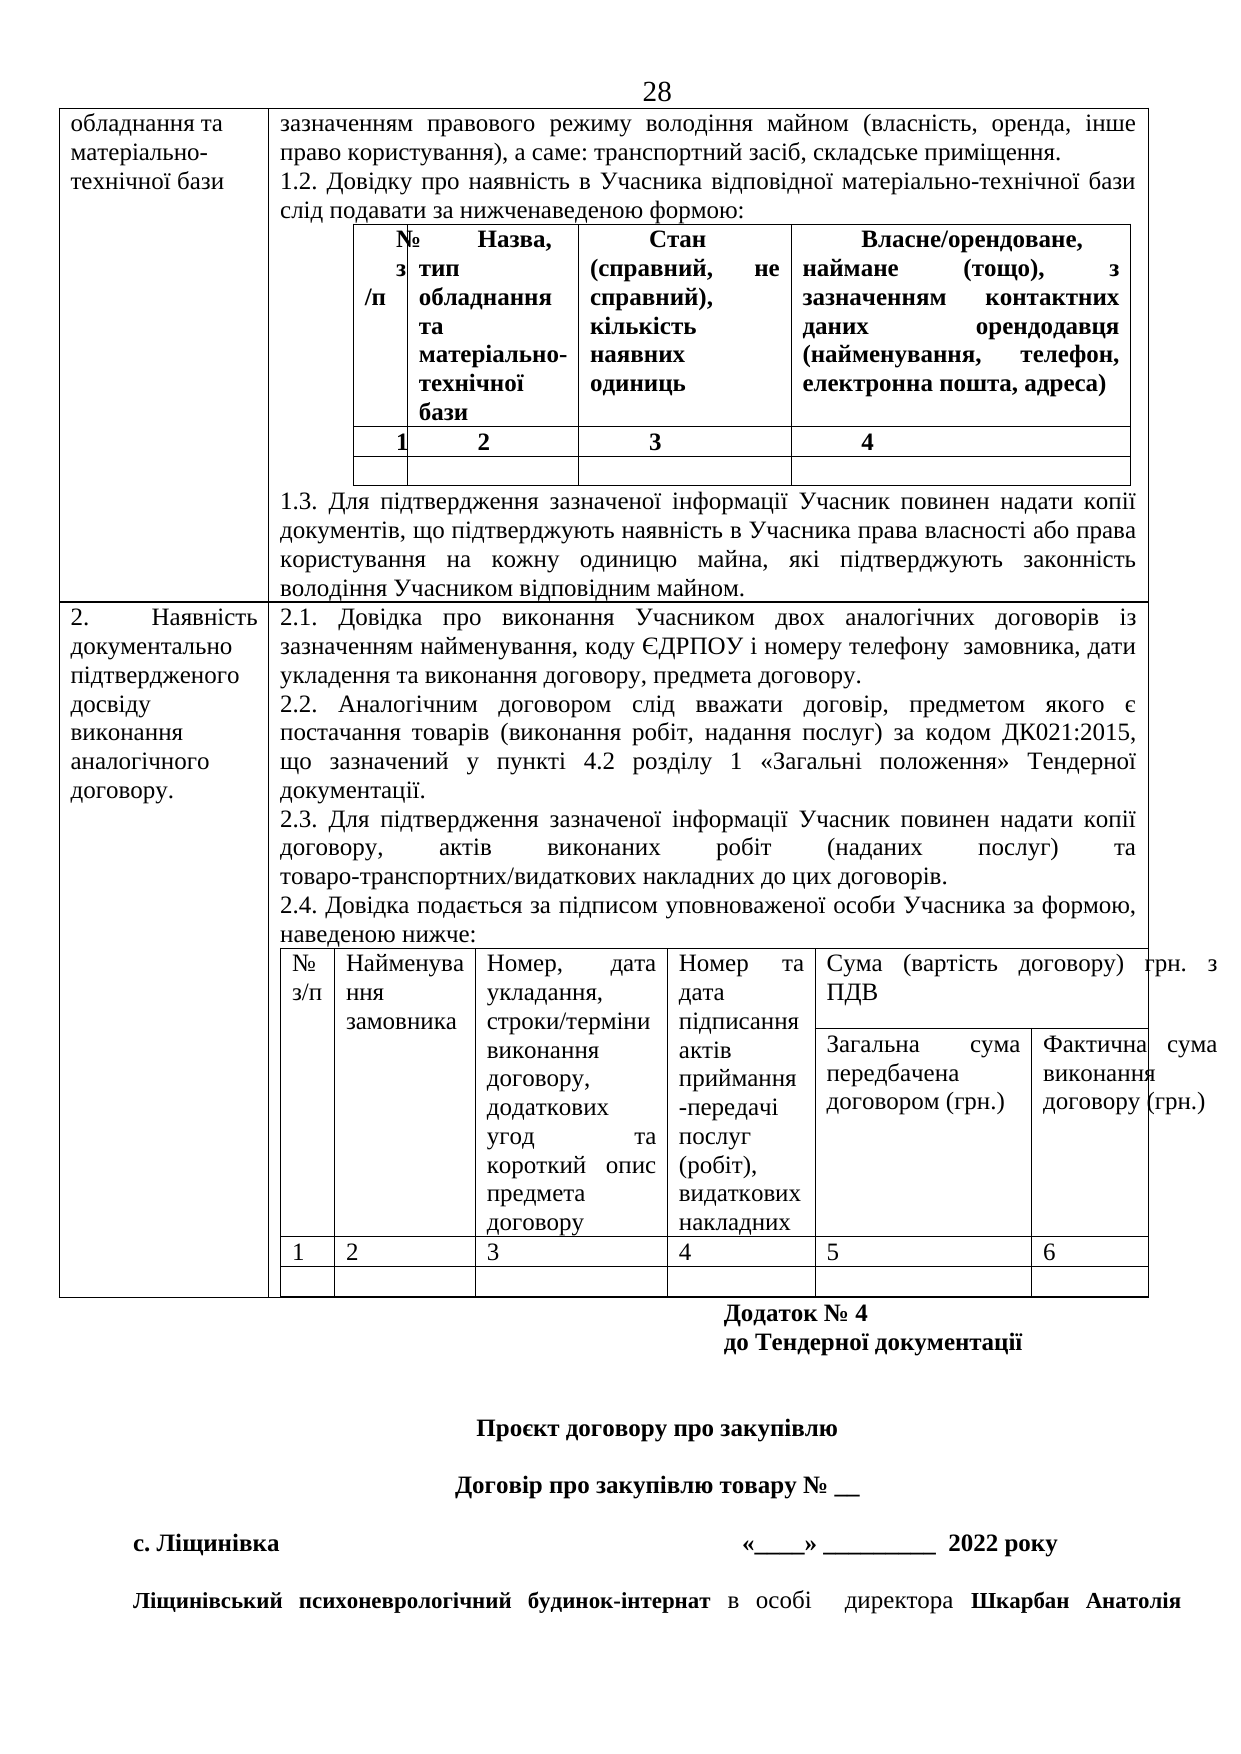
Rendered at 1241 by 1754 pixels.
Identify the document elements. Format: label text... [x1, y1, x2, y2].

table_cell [60, 109, 268, 601]
text Проєкт договору про закупівлю [133, 1413, 1181, 1442]
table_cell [269, 109, 1148, 601]
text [133, 1557, 1181, 1614]
table_cell 2. Наявність документально підтвердженого досвіду виконання аналогічного договору. [60, 603, 268, 1297]
text Договір про закупівлю товару № __ [133, 1470, 1181, 1499]
table_cell 2.1. Довідка про виконання Учасником двох аналогічних договорів із зазначенням найменування, коду ЄДРПОУ і номеру телефону замовника, дати укладення та виконання договору, предмета договору. 2.2. Аналогічним договором слід вважати договір, предметом якого є постачання товарів (виконання робіт, надання послуг) за кодом ДК021:2015, що зазначений у пункті 4.2 розділу 1 «Загальні положення» Тендерної документації. 2.3. Для підтвердження зазначеної інформації Учасник повинен надати копії договору, актів виконаних робіт (наданих послуг) та товаро-транспортних/видаткових накладних до цих договорів. 2.4. Довідка подається за підписом уповноваженої особи Учасника за формою, наведеною нижче: [269, 603, 1148, 1297]
text до Тендерної документації [723, 1327, 1181, 1355]
text Додаток № 4 [723, 1298, 1181, 1327]
text с. Ліщинівка «____» _________ 2022 року [133, 1528, 1181, 1557]
